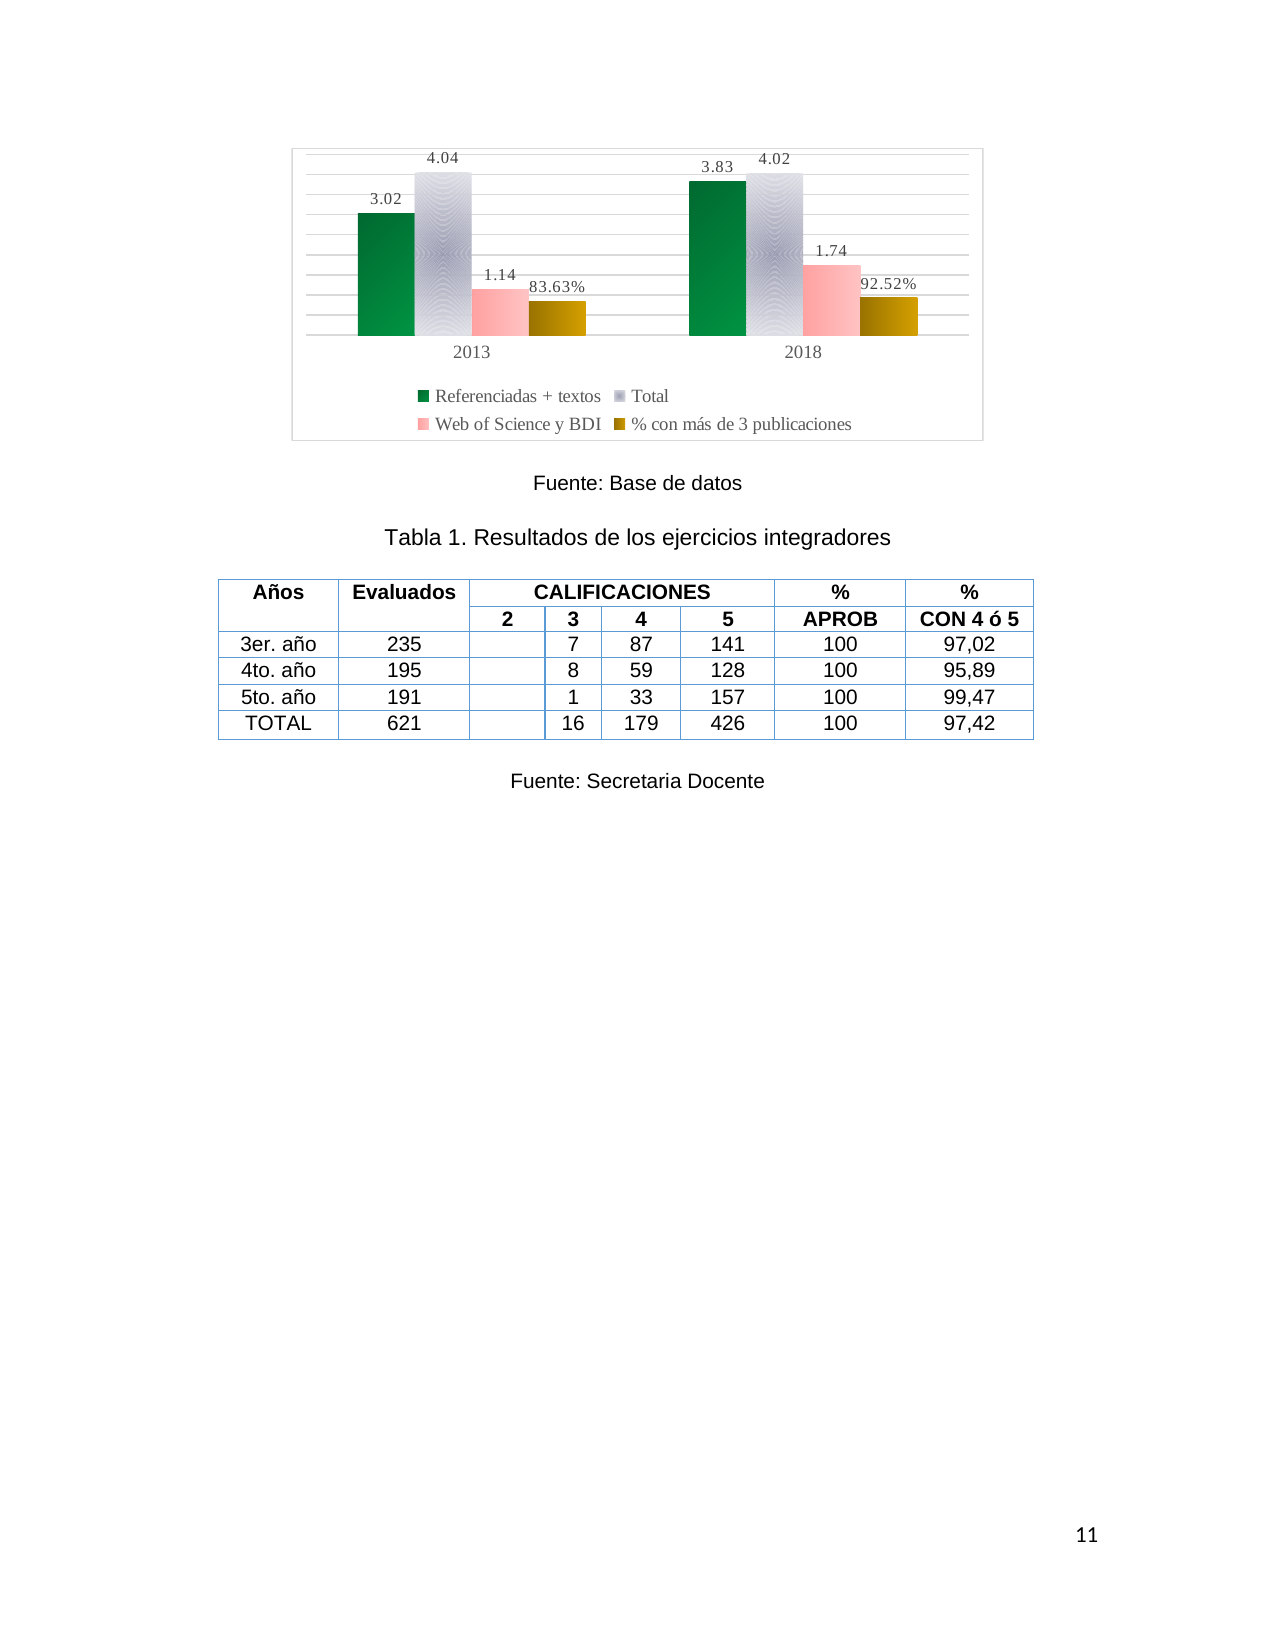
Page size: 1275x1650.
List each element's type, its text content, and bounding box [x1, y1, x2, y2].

table_cell 59 [602, 658, 680, 684]
table_cell 100 [775, 632, 905, 657]
table_cell 2 [470, 607, 544, 631]
table_cell 235 [339, 632, 469, 657]
table_cell [470, 632, 544, 657]
table_cell 141 [681, 632, 774, 657]
table_cell 87 [602, 632, 680, 657]
table_cell 5 [681, 607, 774, 631]
table_cell 4to. año [219, 658, 338, 684]
table_header % [775, 580, 905, 606]
table_cell 3 [546, 607, 601, 631]
table_cell CON 4 ó 5 [906, 607, 1033, 631]
table_cell 100 [775, 658, 905, 684]
table_cell APROB [775, 607, 905, 631]
table_cell 100 [775, 685, 905, 710]
table_header Años [219, 580, 338, 631]
table_cell 97,02 [906, 632, 1033, 657]
table_cell 191 [339, 685, 469, 710]
table_header Evaluados [339, 580, 469, 631]
table_cell 99,47 [906, 685, 1033, 710]
table_cell 426 [681, 711, 774, 739]
table_cell 33 [602, 685, 680, 710]
table_cell 195 [339, 658, 469, 684]
table_cell 3er. año [219, 632, 338, 657]
table_cell 157 [681, 685, 774, 710]
table_cell 16 [546, 711, 601, 739]
table_cell 97,42 [906, 711, 1033, 739]
table_cell 8 [546, 658, 601, 684]
table_cell 7 [546, 632, 601, 657]
text Tabla 1. Resultados de los ejercicios integradores [177, 523, 1098, 550]
table_cell [470, 685, 544, 710]
table_cell [470, 658, 544, 684]
text Fuente: Secretaria Docente [177, 769, 1098, 793]
table_cell 179 [602, 711, 680, 739]
table_cell 4 [602, 607, 680, 631]
text Fuente: Base de datos [177, 470, 1098, 494]
table_cell 1 [546, 685, 601, 710]
table_cell 5to. año [219, 685, 338, 710]
table_cell 621 [339, 711, 469, 739]
table_header CALIFICACIONES [470, 580, 774, 606]
table_cell 128 [681, 658, 774, 684]
table_cell 100 [775, 711, 905, 739]
table_cell TOTAL [219, 711, 338, 739]
table_cell [470, 711, 544, 739]
table_cell 95,89 [906, 658, 1033, 684]
table_header % [906, 580, 1033, 606]
